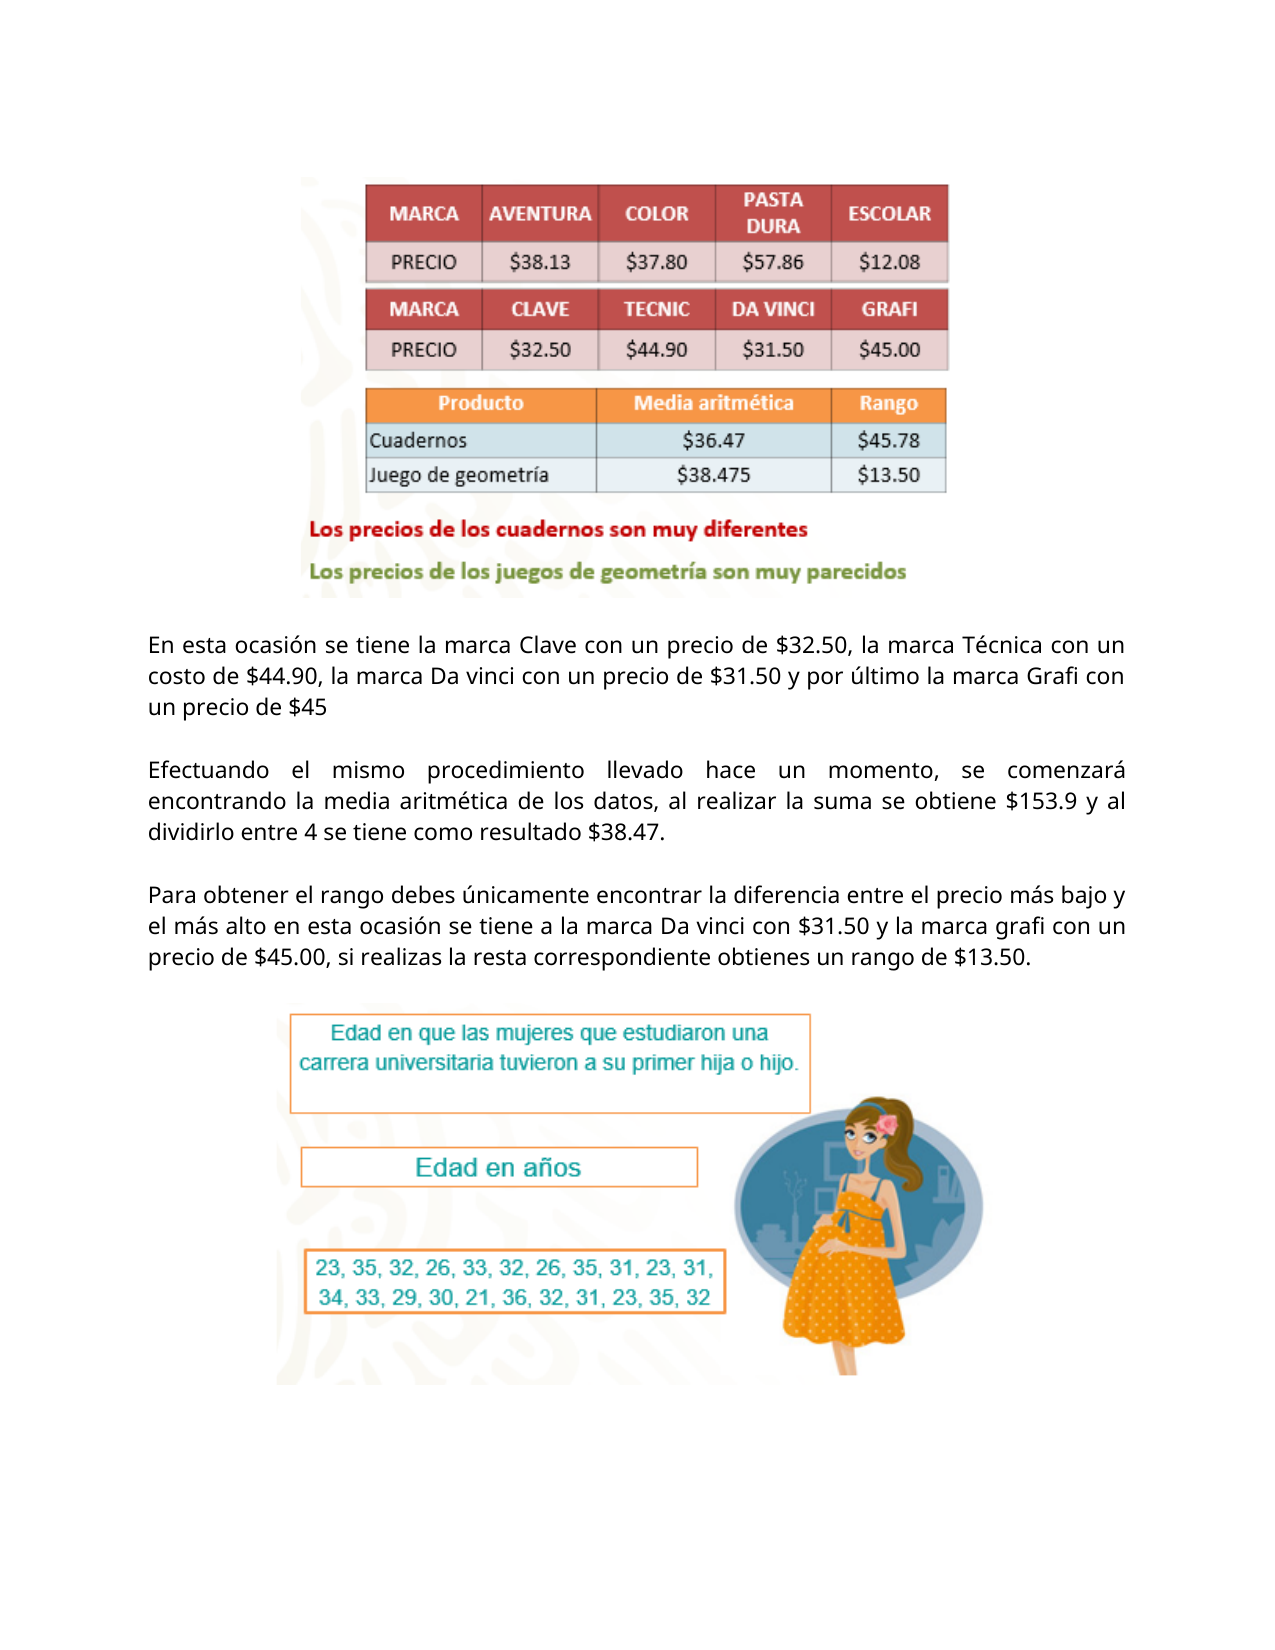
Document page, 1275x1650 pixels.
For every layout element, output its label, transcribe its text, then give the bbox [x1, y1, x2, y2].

text En esta ocasión se tiene la marca Clave con un precio de $32.50, la marca Técnica con un costo de $44.90, la marca Da vinci con un precio de $31.50 y por último la marca Grafi con un precio de $45 [148, 629, 1127, 722]
text Efectuando el mismo procedimiento llevado hace un momento, se comenzará encontrando la media aritmética de los datos, al realizar la suma se obtiene $153.9 y al dividirlo entre 4 se tiene como resultado $38.47. [148, 754, 1127, 847]
picture [300, 177, 975, 598]
picture [276, 1003, 999, 1385]
text Para obtener el rango debes únicamente encontrar la diferencia entre el precio más bajo y el más alto en esta ocasión se tiene a la marca Da vinci con $31.50 y la marca grafi con un precio de $45.00, si realizas la resta correspondiente obtienes un rango de $13.50. [148, 879, 1127, 972]
